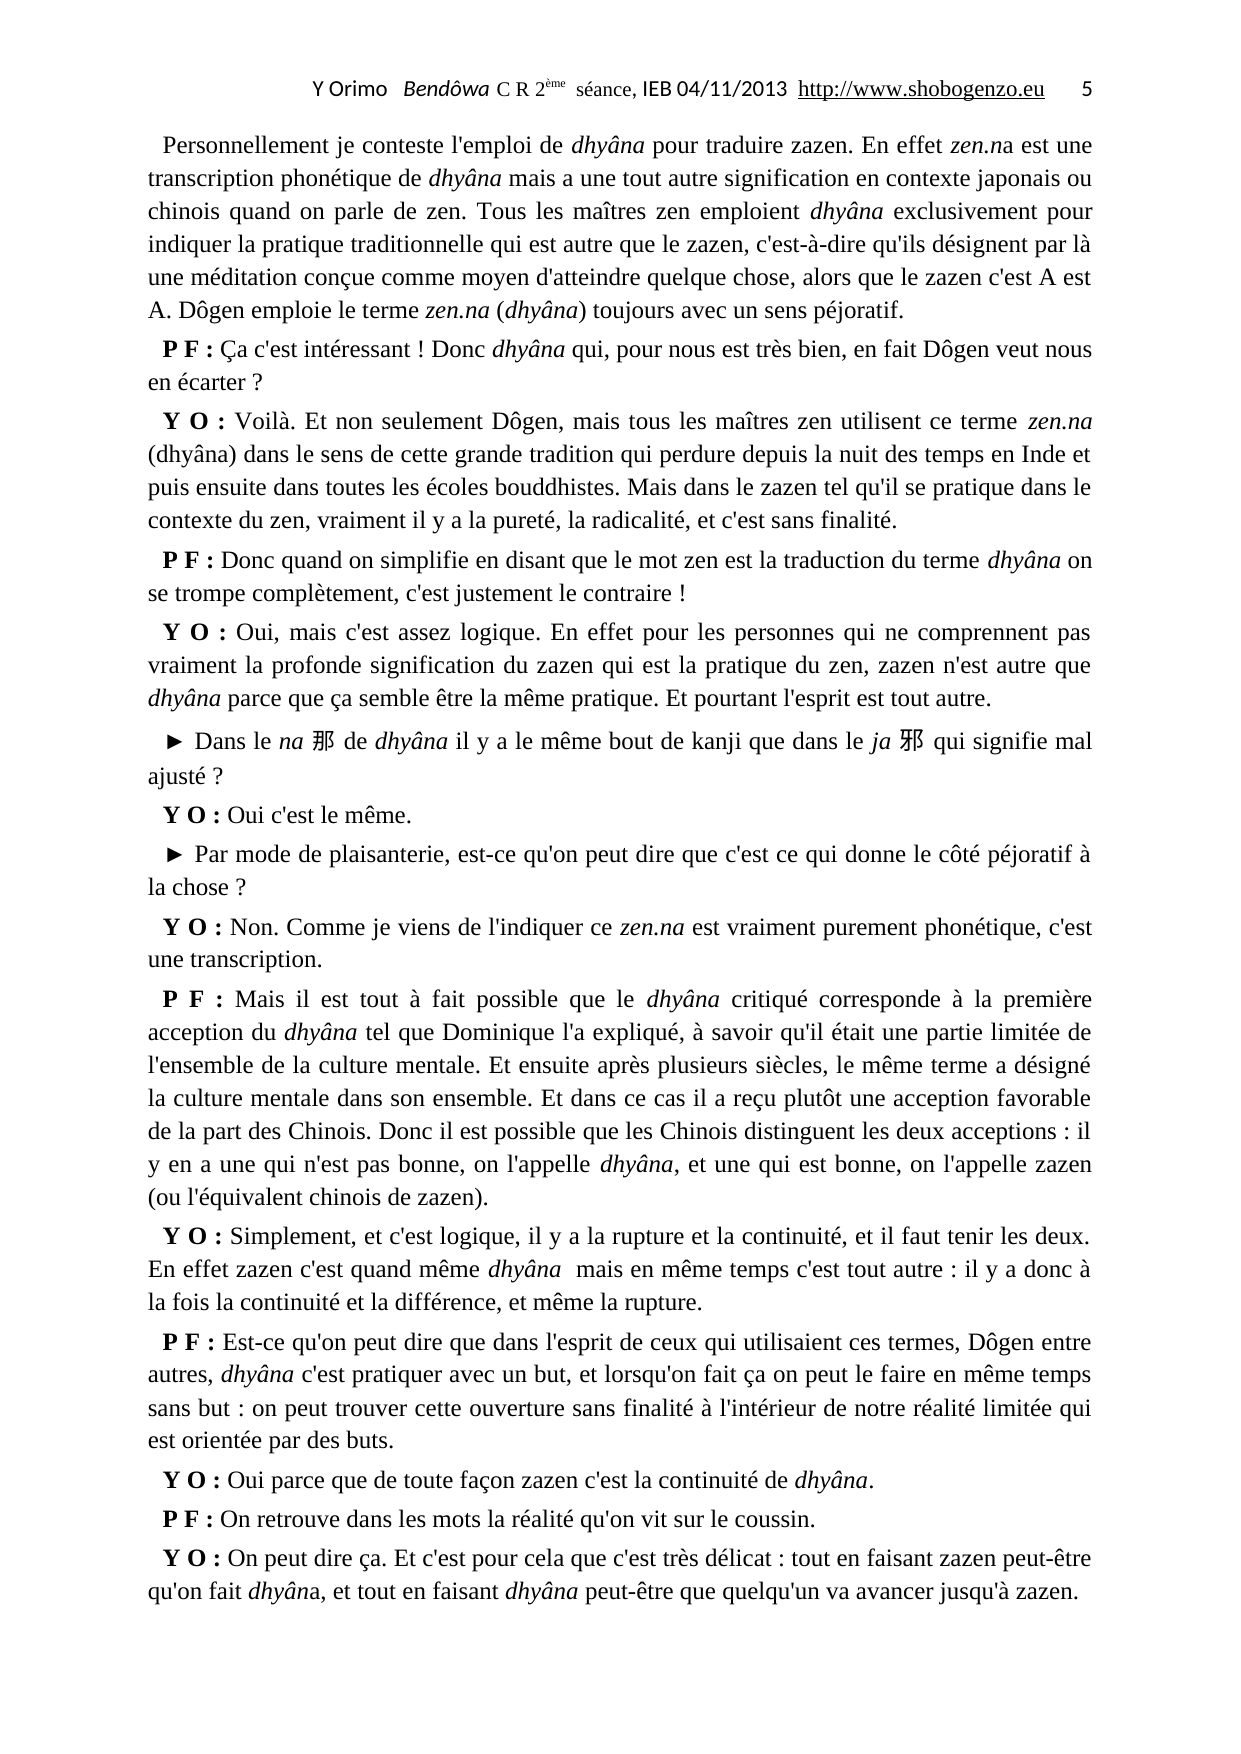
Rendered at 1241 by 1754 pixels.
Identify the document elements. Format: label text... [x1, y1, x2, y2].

text P F : Est-ce qu'on peut dire que dans l'esprit de ceux qui utilisaient ces termes, Dôgen entre autres, dhyâna c'est pratiquer avec un but, et lorsqu'on fait ça on peut le faire en même temps sans but : on peut trouver cette ouverture sans finalité à l'intérieur de notre réalité limitée qui est orientée par des buts. [148, 1327, 1093, 1454]
text P F : Donc quand on simplifie en disant que le mot zen est la traduction du terme dhyâna on se trompe complètement, c'est justement le contraire ! [148, 545, 1093, 607]
text Y O : Oui, mais c'est assez logique. En effet pour les personnes qui ne comprennent pas vraiment la profonde signification du zazen qui est la pratique du zen, zazen n'est autre que dhyâna parce que ça semble être la même pratique. Et pourtant l'esprit est tout autre. [148, 617, 1093, 712]
text Y O : Oui parce que de toute façon zazen c'est la continuité de dhyâna. [148, 1465, 1093, 1494]
text Y O : Non. Comme je viens de l'indiquer ce zen.na est vraiment purement phonétique, c'est une transcription. [148, 912, 1093, 973]
text P F : Ça c'est intéressant ! Donc dhyâna qui, pour nous est très bien, en fait Dôgen veut nous en écarter ? [148, 334, 1093, 396]
text P F : On retrouve dans les mots la réalité qu'on vit sur le coussin. [148, 1504, 1093, 1533]
text Y O : Oui c'est le même. [148, 800, 1093, 829]
text ► Par mode de plaisanterie, est-ce qu'on peut dire que c'est ce qui donne le côté péjoratif à la chose ? [148, 839, 1093, 901]
text Y O : Voilà. Et non seulement Dôgen, mais tous les maîtres zen utilisent ce terme zen.na (dhyâna) dans le sens de cette grande tradition qui perdure depuis la nuit des temps en Inde et puis ensuite dans toutes les écoles bouddhistes. Mais dans le zazen tel qu'il se pratique dans le contexte du zen, vraiment il y a la pureté, la radicalité, et c'est sans finalité. [148, 406, 1093, 534]
text P F : Mais il est tout à fait possible que le dhyâna critiqué corresponde à la première acception du dhyâna tel que Dominique l'a expliqué, à savoir qu'il était une partie limitée de l'ensemble de la culture mentale. Et ensuite après plusieurs siècles, le même terme a désigné la culture mentale dans son ensemble. Et dans ce cas il a reçu plutôt une acception favorable de la part des Chinois. Donc il est possible que les Chinois distinguent les deux acceptions : il y en a une qui n'est pas bonne, on l'appelle dhyâna, et une qui est bonne, on l'appelle zazen (ou l'équivalent chinois de zazen). [148, 984, 1093, 1211]
text Y O : Simplement, et c'est logique, il y a la rupture et la continuité, et il faut tenir les deux. En effet zazen c'est quand même dhyâna mais en même temps c'est tout autre : il y a donc à la fois la continuité et la différence, et même la rupture. [148, 1221, 1093, 1316]
text ► Dans le na 那 de dhyâna il y a le même bout de kanji que dans le ja 邪 qui signifie mal ajusté ? [148, 722, 1093, 789]
text Y O : On peut dire ça. Et c'est pour cela que c'est très délicat : tout en faisant zazen peut-être qu'on fait dhyâna, et tout en faisant dhyâna peut-être que quelqu'un va avancer jusqu'à zazen. [148, 1543, 1093, 1605]
text Personnellement je conteste l'emploi de dhyâna pour traduire zazen. En effet zen.na est une transcription phonétique de dhyâna mais a une tout autre signification en contexte japonais ou chinois quand on parle de zen. Tous les maîtres zen emploient dhyâna exclusivement pour indiquer la pratique traditionnelle qui est autre que le zazen, c'est-à-dire qu'ils désignent par là une méditation conçue comme moyen d'atteindre quelque chose, alors que le zazen c'est A est A. Dôgen emploie le terme zen.na (dhyâna) toujours avec un sens péjoratif. [148, 130, 1093, 324]
